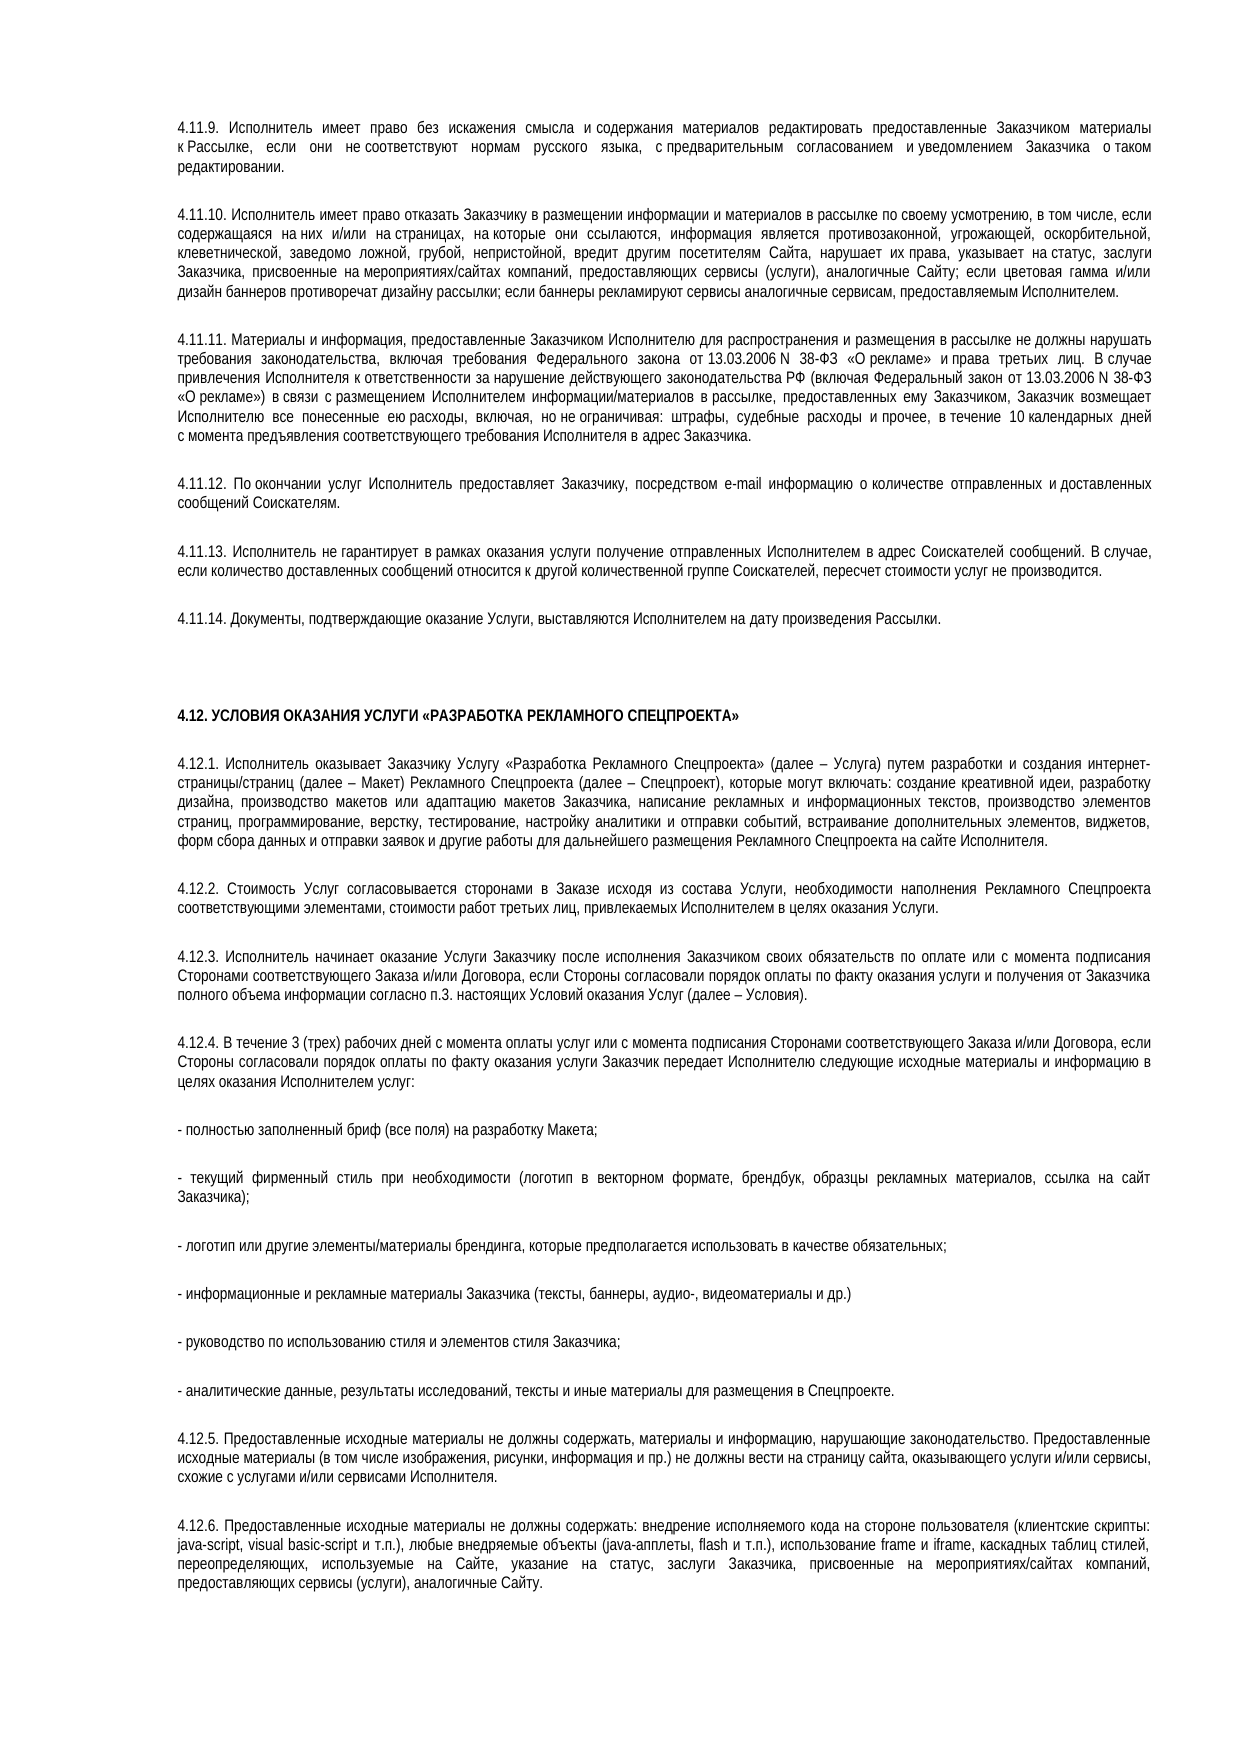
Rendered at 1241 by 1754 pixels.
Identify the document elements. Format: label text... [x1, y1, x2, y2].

text - логотип или другие элементы/материалы брендинга, которые предполагается использовать в качестве обязательных; [177, 1236, 1152, 1255]
text - полностью заполненный бриф (все поля) на разработку Макета; [177, 1120, 1152, 1139]
text 4.11.14. Документы, подтверждающие оказание Услуги, выставляются Исполнителем на дату произведения Рассылки. [177, 609, 1152, 628]
text 4.12. УСЛОВИЯ ОКАЗАНИЯ УСЛУГИ «РАЗРАБОТКА РЕКЛАМНОГО СПЕЦПРОЕКТА» [177, 706, 1152, 725]
text 4.11.13. Исполнитель не гарантирует в рамках оказания услуги получение отправленных Исполнителем в адрес Соискателей сообщений. В случае, если количество доставленных сообщений относится к другой количественной группе Соискателей, пересчет стоимости услуг не производится. [177, 541, 1152, 580]
text - аналитические данные, результаты исследований, тексты и иные материалы для размещения в Спецпроекте. [177, 1381, 1152, 1400]
text - руководство по использованию стиля и элементов стиля Заказчика; [177, 1332, 1152, 1351]
text 4.12.6. Предоставленные исходные материалы не должны содержать: внедрение исполняемого кода на стороне пользователя (клиентские скрипты: java-script, visual basic-script и т.п.), любые внедряемые объекты (java-апплеты, flash и т.п.), использование frame и iframe, каскадных таблиц стилей, переопределяющих, используемые на Сайте, указание на статус, заслуги Заказчика, присвоенные на мероприятиях/сайтах компаний, предоставляющих сервисы (услуги), аналогичные Сайту. [177, 1516, 1152, 1592]
text 4.12.3. Исполнитель начинает оказание Услуги Заказчику после исполнения Заказчиком своих обязательств по оплате или с момента подписания Сторонами соответствующего Заказа и/или Договора, если Стороны согласовали порядок оплаты по факту оказания услуги и получения от Заказчика полного объема информации согласно п.3. настоящих Условий оказания Услуг (далее – Условия). [177, 946, 1152, 1004]
text 4.11.10. Исполнитель имеет право отказать Заказчику в размещении информации и материалов в рассылке по своему усмотрению, в том числе, если содержащаяся на них и/или на страницах, на которые они ссылаются, информация является противозаконной, угрожающей, оскорбительной, клеветнической, заведомо ложной, грубой, непристойной, вредит другим посетителям Сайта, нарушает их права, указывает на статус, заслуги Заказчика, присвоенные на мероприятиях/сайтах компаний, предоставляющих сервисы (услуги), аналогичные Сайту; если цветовая гамма и/или дизайн баннеров противоречат дизайну рассылки; если баннеры рекламируют сервисы аналогичные сервисам, предоставляемым Исполнителем. [177, 205, 1152, 301]
text 4.12.5. Предоставленные исходные материалы не должны содержать, материалы и информацию, нарушающие законодательство. Предоставленные исходные материалы (в том числе изображения, рисунки, информация и пр.) не должны вести на страницу сайта, оказывающего услуги и/или сервисы, схожие с услугами и/или сервисами Исполнителя. [177, 1429, 1152, 1486]
text 4.12.4. В течение 3 (трех) рабочих дней с момента оплаты услуг или с момента подписания Сторонами соответствующего Заказа и/или Договора, если Стороны согласовали порядок оплаты по факту оказания услуги Заказчик передает Исполнителю следующие исходные материалы и информацию в целях оказания Исполнителем услуг: [177, 1033, 1152, 1091]
text 4.12.1. Исполнитель оказывает Заказчику Услугу «Разработка Рекламного Спецпроекта» (далее – Услуга) путем разработки и создания интернет-страницы/страниц (далее – Макет) Рекламного Спецпроекта (далее – Спецпроект), которые могут включать: создание креативной идеи, разработку дизайна, производство макетов или адаптацию макетов Заказчика, написание рекламных и информационных текстов, производство элементов страниц, программирование, верстку, тестирование, настройку аналитики и отправки событий, встраивание дополнительных элементов, виджетов, форм сбора данных и отправки заявок и другие работы для дальнейшего размещения Рекламного Спецпроекта на сайте Исполнителя. [177, 754, 1152, 850]
text - текущий фирменный стиль при необходимости (логотип в векторном формате, брендбук, образцы рекламных материалов, ссылка на сайт Заказчика); [177, 1168, 1152, 1206]
text 4.11.9. Исполнитель имеет право без искажения смысла и содержания материалов редактировать предоставленные Заказчиком материалы к Рассылке, если они не соответствуют нормам русского языка, с предварительным согласованием и уведомлением Заказчика о таком редактировании. [177, 118, 1152, 176]
text 4.11.12. По окончании услуг Исполнитель предоставляет Заказчику, посредством e-mail информацию о количестве отправленных и доставленных сообщений Соискателям. [177, 474, 1152, 512]
text 4.12.2. Стоимость Услуг согласовывается сторонами в Заказе исходя из состава Услуги, необходимости наполнения Рекламного Спецпроекта соответствующими элементами, стоимости работ третьих лиц, привлекаемых Исполнителем в целях оказания Услуги. [177, 879, 1152, 917]
text - информационные и рекламные материалы Заказчика (тексты, баннеры, аудио-, видеоматериалы и др.) [177, 1284, 1152, 1303]
text 4.11.11. Материалы и информация, предоставленные Заказчиком Исполнителю для распространения и размещения в рассылке не должны нарушать требования законодательства, включая требования Федерального закона от 13.03.2006 N 38-ФЗ «О рекламе» и права третьих лиц. В случае привлечения Исполнителя к ответственности за нарушение действующего законодательства РФ (включая Федеральный закон от 13.03.2006 N 38-ФЗ «О рекламе») в связи с размещением Исполнителем информации/материалов в рассылке, предоставленных ему Заказчиком, Заказчик возмещает Исполнителю все понесенные ею расходы, включая, но не ограничивая: штрафы, судебные расходы и прочее, в течение 10 календарных дней с момента предъявления соответствующего требования Исполнителя в адрес Заказчика. [177, 330, 1152, 445]
